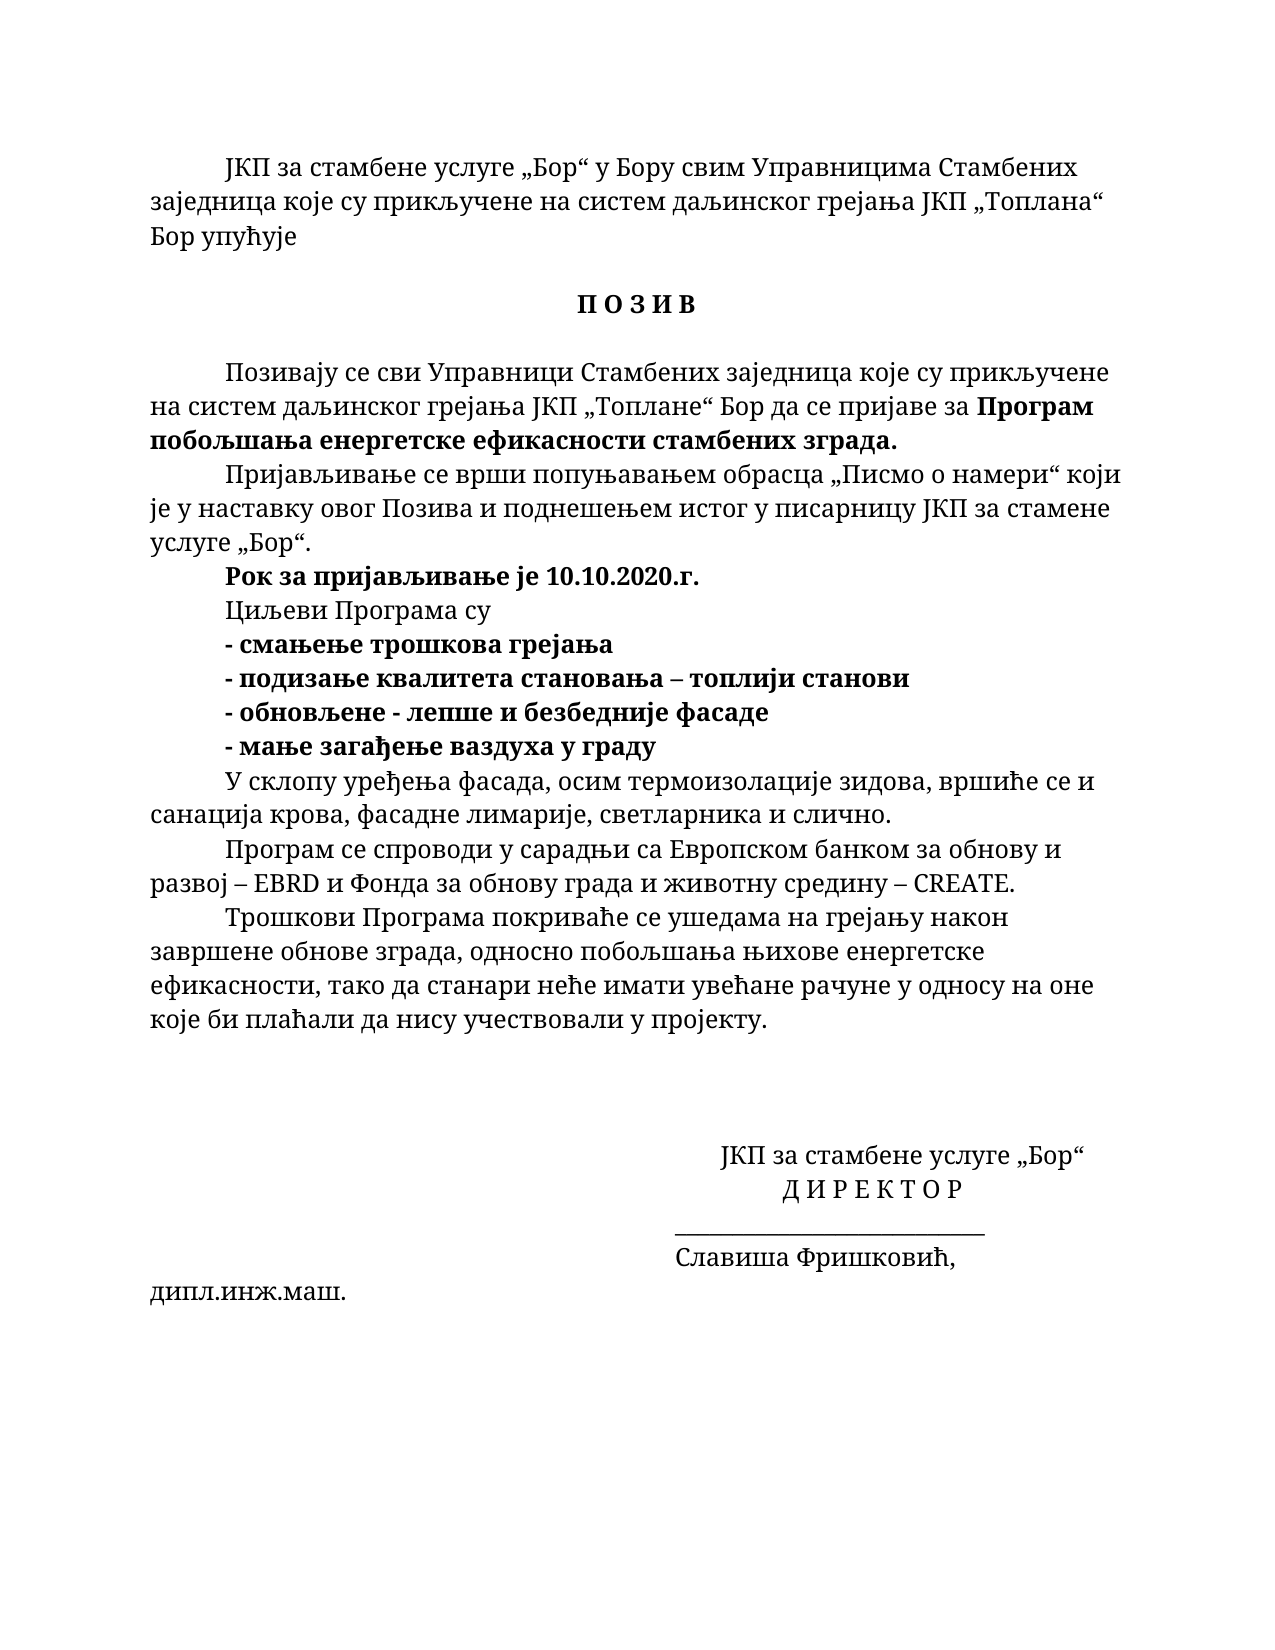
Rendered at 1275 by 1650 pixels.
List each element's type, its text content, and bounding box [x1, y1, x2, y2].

text Трошкови Програма покриваће се ушедама на грејању након завршене обнове зграда, односно побољшања њихове енергетске ефикасности, тако да станари неће имати увећане рачуне у односу на оне које би плаћали да нису учествовали у пројекту. [150, 899, 1122, 1036]
text Позивају се сви Управници Стамбених заједница које су прикључене на систем даљинског грејања ЈКП „Топлане“ Бор да се пријаве за Програм побољшања енергетске ефикасности стамбених зграда. [150, 354, 1122, 457]
text ___________________________ Славиша Фришковић, дипл.инж.маш. [150, 1206, 1122, 1308]
text Циљеви Програма су - смањење трошкова грејања - подизање квалитета становања – топлији станови - обновљене - лепше и безбедније фасаде - мање загађење ваздуха у граду [150, 593, 1122, 763]
text У склопу уређења фасада, осим термоизолације зидова, вршиће се и санација крова, фасадне лимарије, светларника и слично. [150, 763, 1122, 831]
text П О З И В [150, 286, 1122, 320]
text Рок за пријављивање је 10.10.2020.г. [150, 559, 1122, 593]
text Програм се спроводи у сарадњи са Европском банком за обнову и развој – ЕBRD и Фонда за обнову града и животну средину – CRЕАТЕ. [150, 831, 1122, 899]
text Пријављивање се врши попуњавањем обрасца „Писмо о намери“ који је у наставку овог Позива и поднешењем истог у писарницу ЈКП за стамене услуге „Бор“. [150, 457, 1122, 559]
text ЈКП за стамбене услуге „Бор“ у Бору свим Управницима Стамбених заједница које су прикључене на систем даљинског грејања ЈКП „Топлана“ Бор упућује [150, 150, 1122, 252]
text ЈКП за стамбене услуге „Бор“ Д И Р Е К Т О Р [150, 1138, 1122, 1206]
